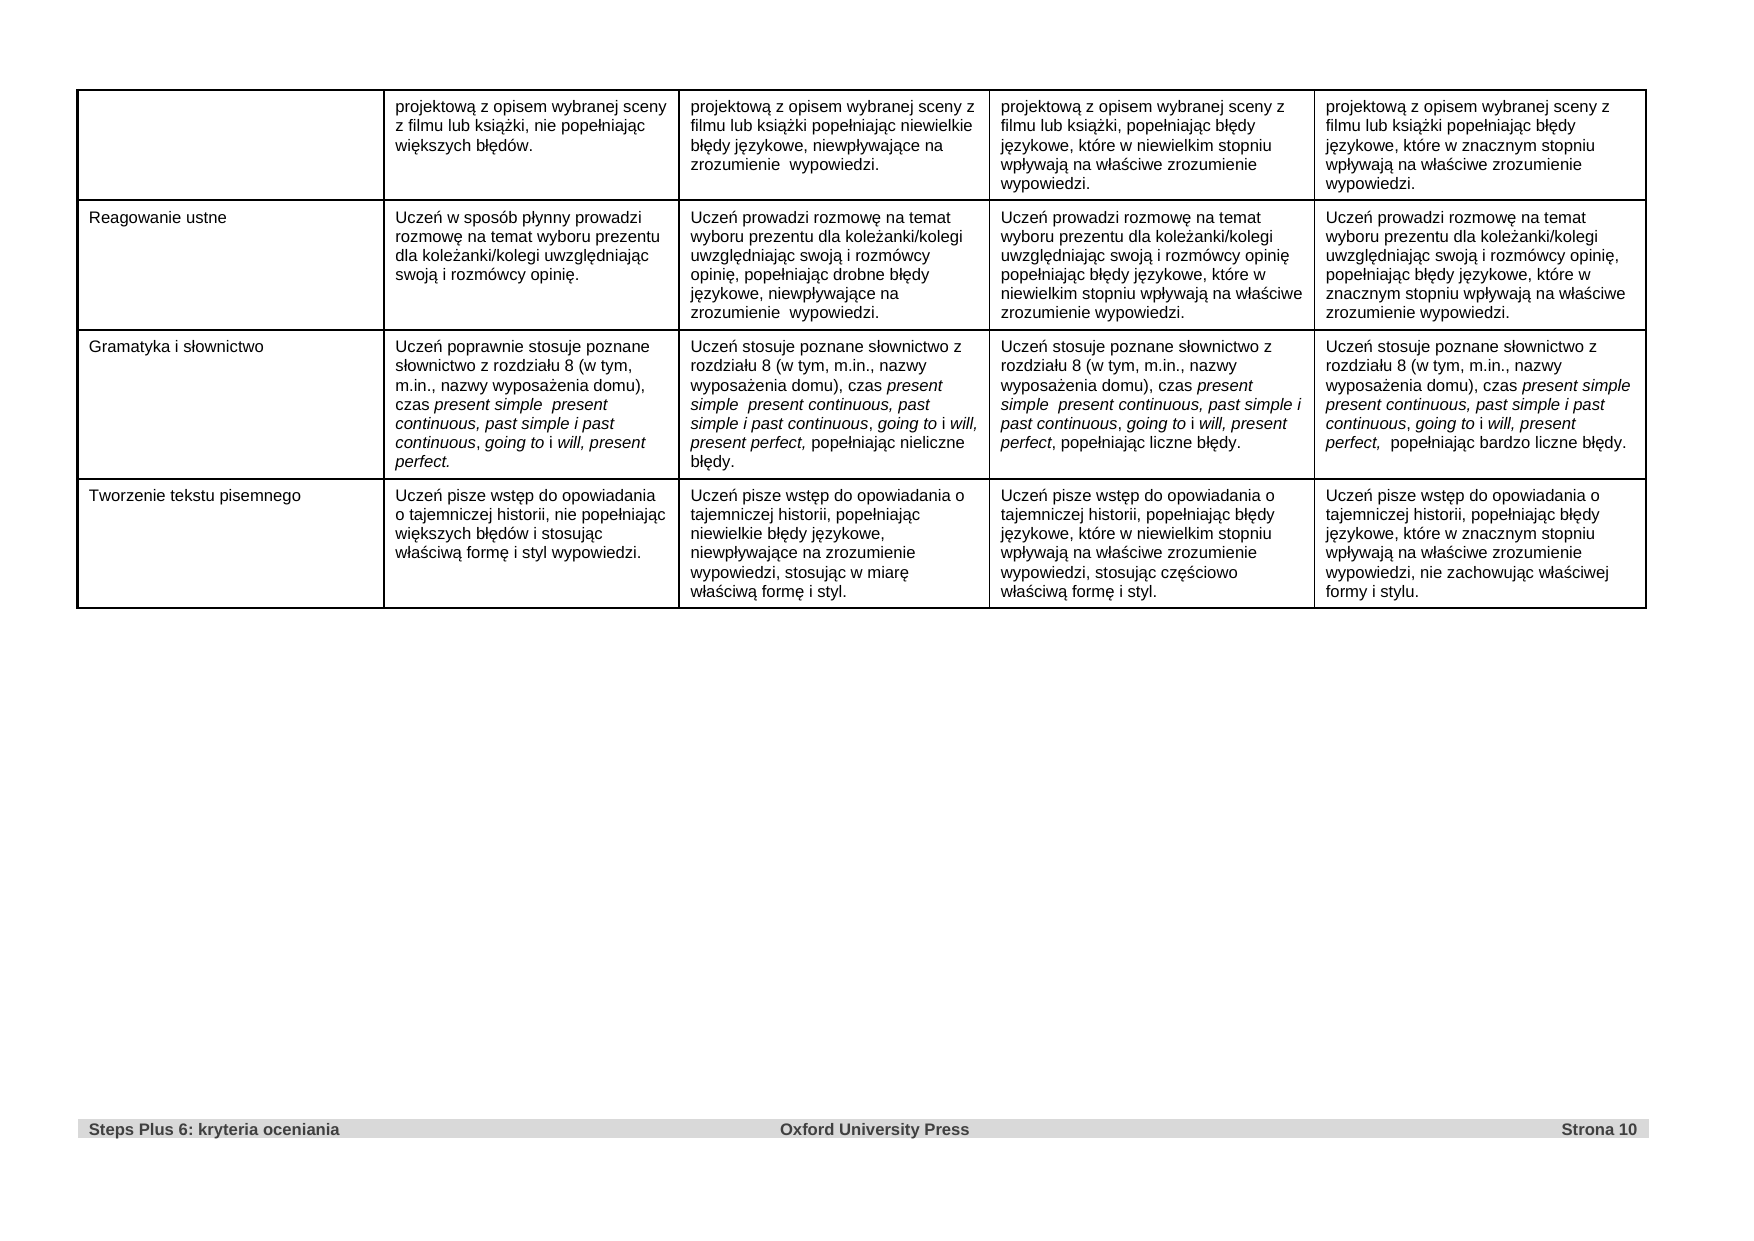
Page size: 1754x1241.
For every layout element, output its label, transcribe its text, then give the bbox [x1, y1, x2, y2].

table_cell Uczeń stosuje poznane słownictwo z rozdziału 8 (w tym, m.in., nazwy wyposażenia domu), czas present simple present continuous, past simple i past continuous, going to i will, present perfect, popełniając nieliczne błędy. [680, 331, 989, 477]
table_cell Uczeń stosuje poznane słownictwo z rozdziału 8 (w tym, m.in., nazwy wyposażenia domu), czas present simple present continuous, past simple i past continuous, going to i will, present perfect, popełniając liczne błędy. [990, 331, 1314, 477]
table_cell Reagowanie ustne [79, 201, 383, 329]
table_cell Gramatyka i słownictwo [79, 331, 383, 477]
table_cell Uczeń stosuje poznane słownictwo z rozdziału 8 (w tym, m.in., nazwy wyposażenia domu), czas present simple present continuous, past simple i past continuous, going to i will, present perfect, popełniając bardzo liczne błędy. [1315, 331, 1645, 477]
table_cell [79, 91, 383, 199]
table_cell Uczeń pisze wstęp do opowiadania o tajemniczej historii, popełniając błędy językowe, które w znacznym stopniu wpływają na właściwe zrozumienie wypowiedzi, nie zachowując właściwej formy i stylu. [1315, 480, 1645, 607]
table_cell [680, 91, 989, 199]
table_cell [990, 91, 1314, 199]
table_cell Uczeń w sposób płynny prowadzi rozmowę na temat wyboru prezentu dla koleżanki/kolegi uwzględniając swoją i rozmówcy opinię. [385, 201, 678, 329]
table_cell Uczeń prowadzi rozmowę na temat wyboru prezentu dla koleżanki/kolegi uwzględniając swoją i rozmówcy opinię popełniając błędy językowe, które w niewielkim stopniu wpływają na właściwe zrozumienie wypowiedzi. [990, 201, 1314, 329]
table_cell Uczeń prowadzi rozmowę na temat wyboru prezentu dla koleżanki/kolegi uwzględniając swoją i rozmówcy opinię, popełniając błędy językowe, które w znacznym stopniu wpływają na właściwe zrozumienie wypowiedzi. [1315, 201, 1645, 329]
table_cell Uczeń poprawnie stosuje poznane słownictwo z rozdziału 8 (w tym, m.in., nazwy wyposażenia domu), czas present simple present continuous, past simple i past continuous, going to i will, present perfect. [385, 331, 678, 477]
table_cell Uczeń prowadzi rozmowę na temat wyboru prezentu dla koleżanki/kolegi uwzględniając swoją i rozmówcy opinię, popełniając drobne błędy językowe, niewpływające na zrozumienie wypowiedzi. [680, 201, 989, 329]
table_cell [385, 91, 678, 199]
table_cell Uczeń pisze wstęp do opowiadania o tajemniczej historii, popełniając błędy językowe, które w niewielkim stopniu wpływają na właściwe zrozumienie wypowiedzi, stosując częściowo właściwą formę i styl. [990, 480, 1314, 607]
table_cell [1315, 91, 1645, 199]
table_cell Uczeń pisze wstęp do opowiadania o tajemniczej historii, popełniając niewielkie błędy językowe, niewpływające na zrozumienie wypowiedzi, stosując w miarę właściwą formę i styl. [680, 480, 989, 607]
table_cell Uczeń pisze wstęp do opowiadania o tajemniczej historii, nie popełniając większych błędów i stosując właściwą formę i styl wypowiedzi. [385, 480, 678, 607]
table_cell Tworzenie tekstu pisemnego [79, 480, 383, 607]
